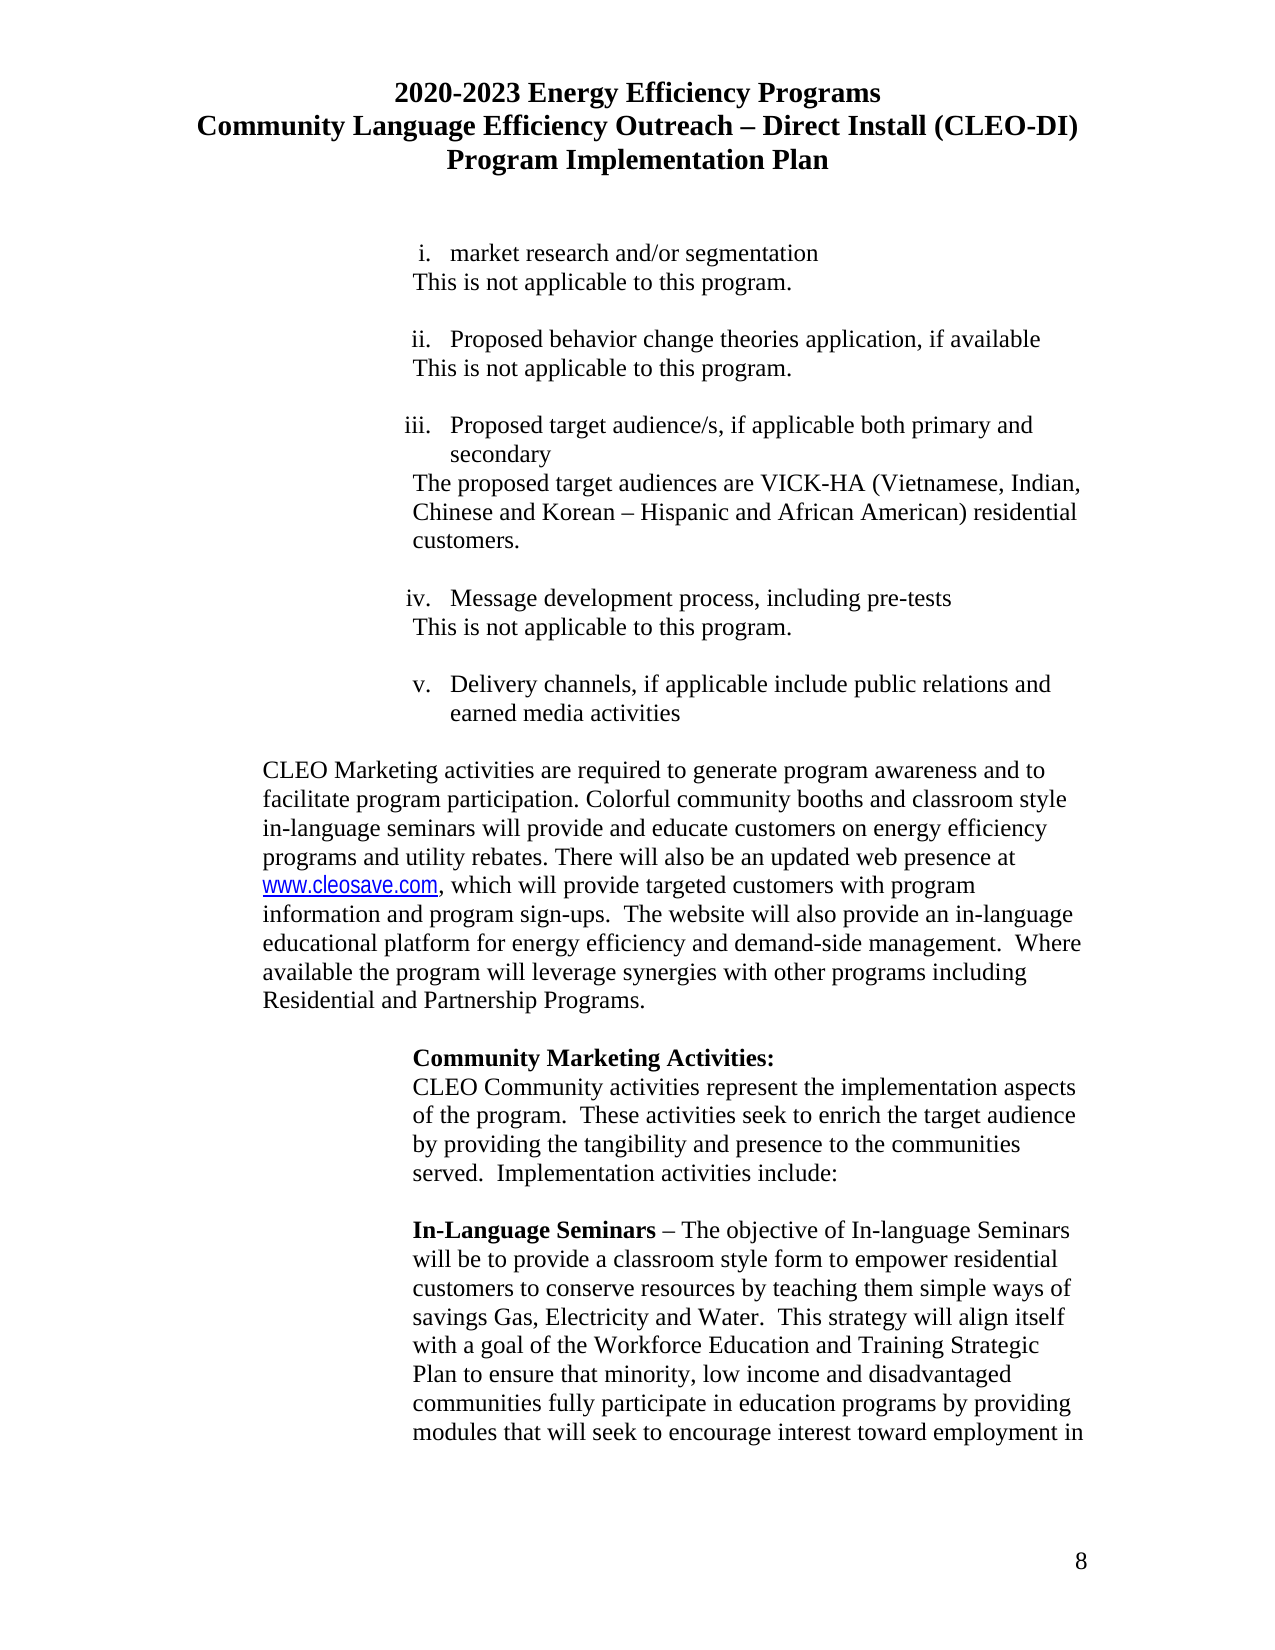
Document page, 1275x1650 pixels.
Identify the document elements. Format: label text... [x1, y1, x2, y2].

list Delivery channels, if applicable include public relations and earned media activities [431, 669, 1087, 727]
text This is not applicable to this program. [412, 267, 1087, 295]
text Community Marketing Activities: [412, 1043, 1087, 1072]
list Proposed target audience/s, if applicable both primary and secondary [431, 410, 1087, 468]
text CLEO Marketing activities are required to generate program awareness and to facilitate program participation. Colorful community booths and classroom style in-language seminars will provide and educate customers on energy efficiency programs and utility rebates. There will also be an updated web presence at www.cleosave.com, which will provide targeted customers with program information and program sign-ups. The website will also provide an in-language educational platform for energy efficiency and demand-side management. Where available the program will leverage synergies with other programs including Residential and Partnership Programs. [262, 755, 1087, 1014]
text This is not applicable to this program. [412, 612, 1087, 640]
text CLEO Community activities represent the implementation aspects of the program. These activities seek to enrich the target audience by providing the tangibility and presence to the communities served. Implementation activities include: [412, 1072, 1087, 1187]
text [412, 1216, 1087, 1446]
text The proposed target audiences are VICK-HA (Vietnamese, Indian, Chinese and Korean – Hispanic and African American) residential customers. [412, 468, 1087, 554]
list Message development process, including pre-tests [431, 583, 1087, 612]
list market research and/or segmentation [431, 238, 1087, 267]
text This is not applicable to this program. [412, 353, 1087, 382]
list Proposed behavior change theories application, if available [431, 324, 1087, 353]
